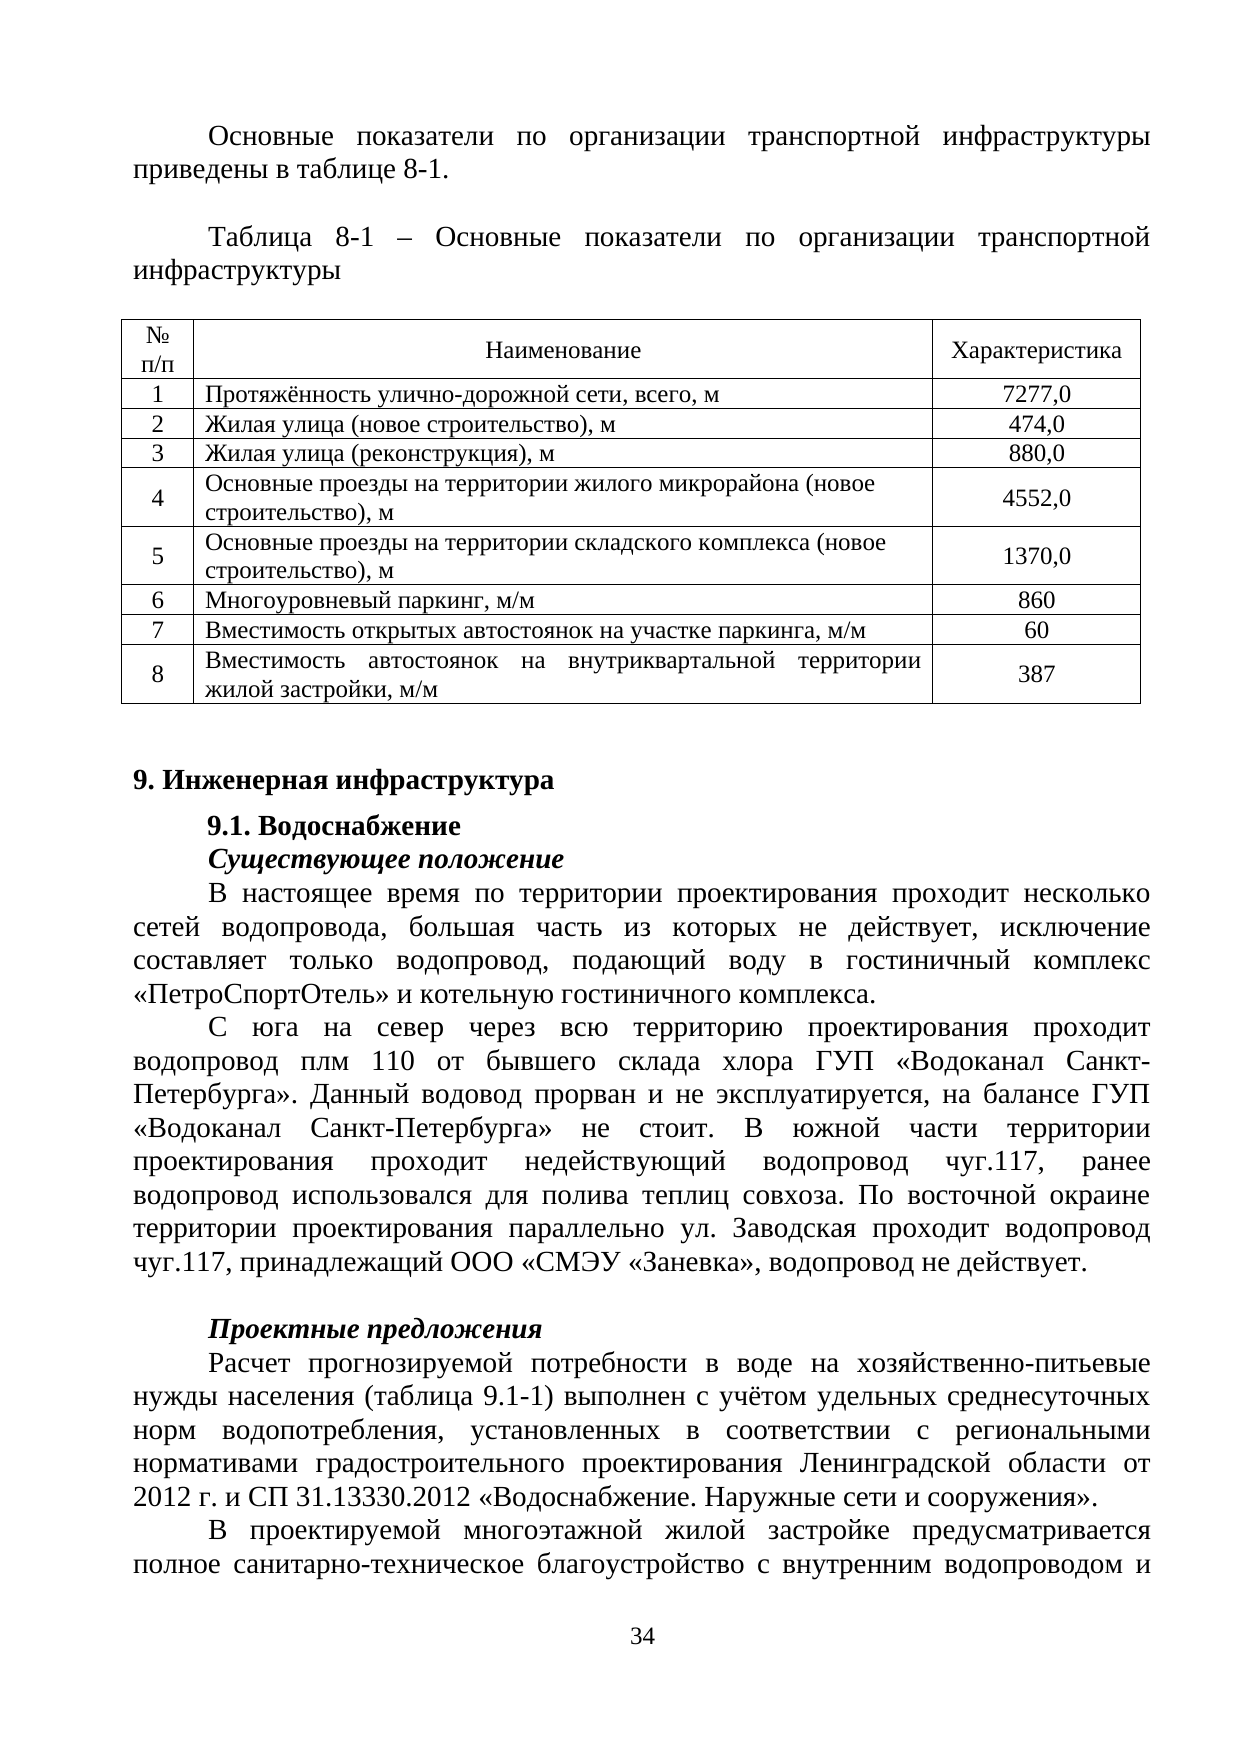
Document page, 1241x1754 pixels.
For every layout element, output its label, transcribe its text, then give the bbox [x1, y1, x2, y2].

subtitle 9.1. Водоснабжение [133, 808, 1152, 842]
table_cell Вместимость автостоянок на внутриквартальной территории жилой застройки, м/м [194, 645, 932, 702]
table_header № п/п [122, 320, 193, 378]
table_cell 7277,0 [933, 379, 1140, 408]
table_cell 5 [122, 527, 193, 584]
table_cell Жилая улица (реконструкция), м [194, 439, 932, 467]
table_cell 474,0 [933, 409, 1140, 437]
text Таблица 8-1 – Основные показатели по организации транспортной инфраструктуры [133, 219, 1152, 286]
table_cell 7 [122, 615, 193, 644]
table_cell 1 [122, 379, 193, 408]
table_cell 860 [933, 585, 1140, 614]
table_header Характеристика [933, 320, 1140, 378]
table_cell Основные проезды на территории складского комплекса (новое строительство), м [194, 527, 932, 584]
table_cell 880,0 [933, 439, 1140, 467]
table_cell 387 [933, 645, 1140, 702]
table_cell 6 [122, 585, 193, 614]
table_cell 3 [122, 439, 193, 467]
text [133, 1512, 1152, 1579]
table_cell 60 [933, 615, 1140, 644]
table_cell Вместимость открытых автостоянок на участке паркинга, м/м [194, 615, 932, 644]
table_cell Основные проезды на территории жилого микрорайона (новое строительство), м [194, 468, 932, 526]
text Существующее положение [133, 842, 1152, 875]
text В настоящее время по территории проектирования проходит несколько сетей водопровода, большая часть из которых не действует, исключение составляет только водопровод, подающий воду в гостиничный комплекс «ПетроСпортОтель» и котельную гостиничного комплекса. [133, 875, 1152, 1009]
text Основные показатели по организации транспортной инфраструктуры приведены в таблице 8-1. [133, 118, 1152, 185]
table_cell 2 [122, 409, 193, 437]
table_cell Протяжённость улично-дорожной сети, всего, м [194, 379, 932, 408]
table_cell Многоуровневый паркинг, м/м [194, 585, 932, 614]
table_cell 4 [122, 468, 193, 526]
table_header Наименование [194, 320, 932, 378]
table_cell 8 [122, 645, 193, 702]
table_cell 4552,0 [933, 468, 1140, 526]
table_cell 1370,0 [933, 527, 1140, 584]
text Проектные предложения [133, 1311, 1152, 1345]
text С юга на север через всю территорию проектирования проходит водопровод плм 110 от бывшего склада хлора ГУП «Водоканал Санкт-Петербурга». Данный водовод прорван и не эксплуатируется, на балансе ГУП «Водоканал Санкт-Петербурга» не стоит. В южной части территории проектирования проходит недействующий водопровод чуг.117, ранее водопровод использовался для полива теплиц совхоза. По восточной окраине территории проектирования параллельно ул. Заводская проходит водопровод чуг.117, принадлежащий ООО «СМЭУ «Заневка», водопровод не действует. [133, 1009, 1152, 1278]
subtitle 9. Инженерная инфраструктура [133, 762, 1152, 796]
text Расчет прогнозируемой потребности в воде на хозяйственно-питьевые нужды населения (таблица 9.1-1) выполнен с учётом удельных среднесуточных норм водопотребления, установленных в соответствии с региональными нормативами градостроительного проектирования Ленинградской области от 2012 г. и СП 31.13330.2012 «Водоснабжение. Наружные сети и сооружения». [133, 1345, 1152, 1512]
table_cell Жилая улица (новое строительство), м [194, 409, 932, 437]
